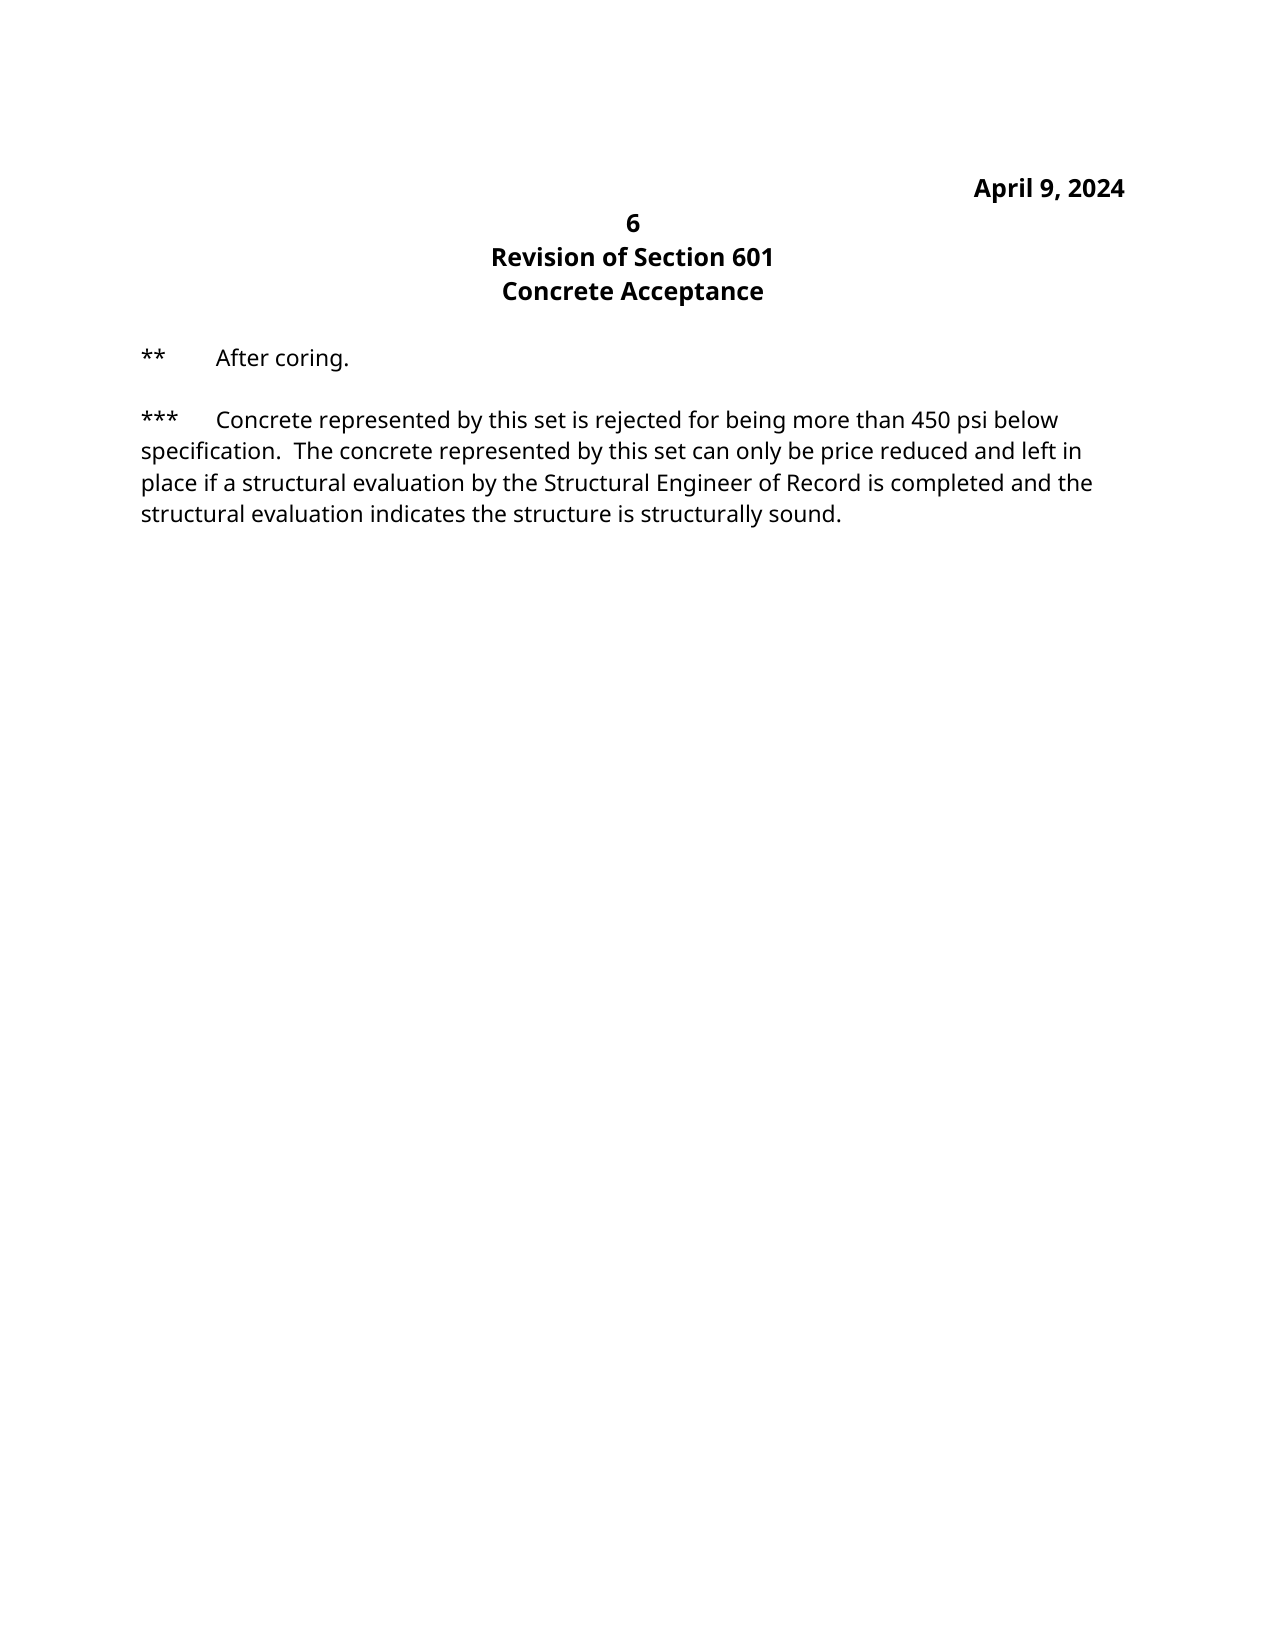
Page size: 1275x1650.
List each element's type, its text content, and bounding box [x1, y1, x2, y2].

text *** Concrete represented by this set is rejected for being more than 450 psi below specification. The concrete represented by this set can only be price reduced and left in place if a structural evaluation by the Structural Engineer of Record is completed and the structural evaluation indicates the structure is structurally sound. [141, 404, 1125, 529]
text ** After coring. [141, 341, 1125, 373]
